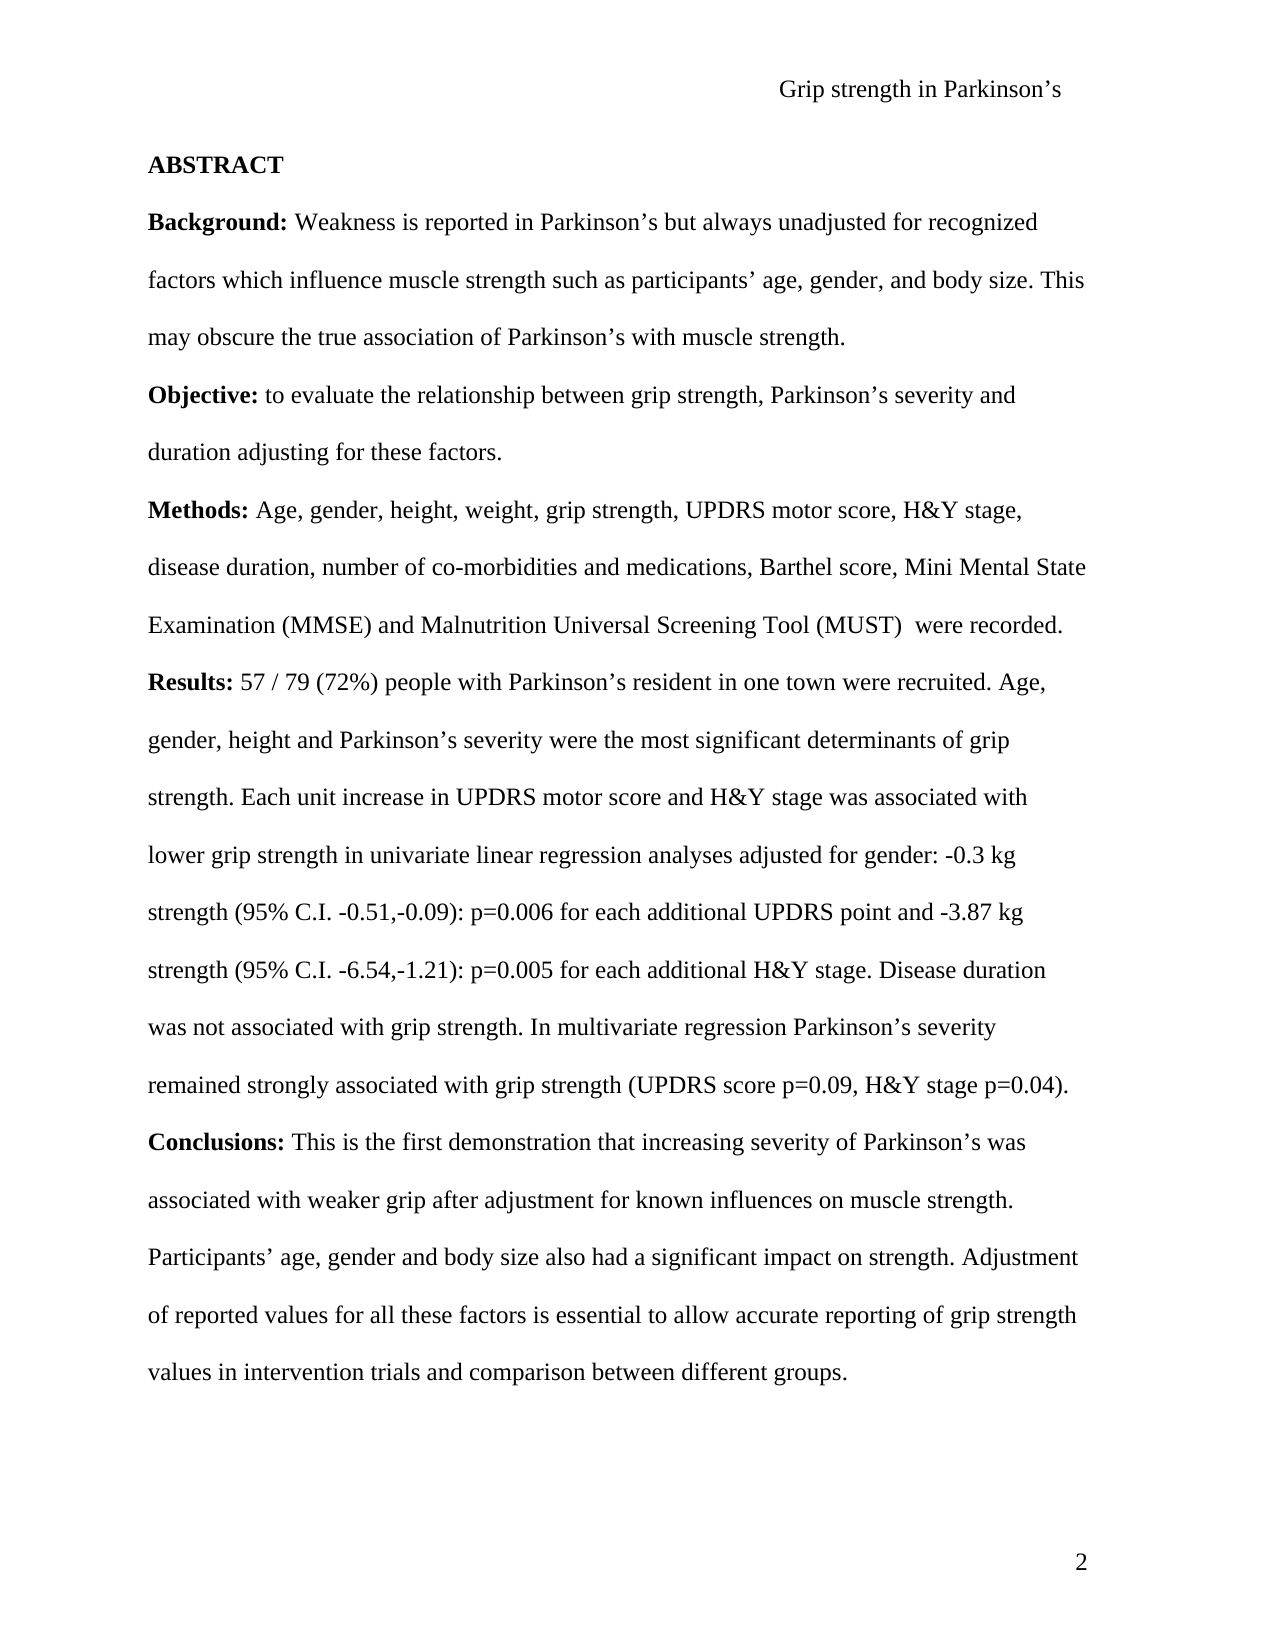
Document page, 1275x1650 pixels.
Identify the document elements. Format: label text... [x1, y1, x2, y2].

text Abstract [148, 150, 1088, 179]
text Methods: Age, gender, height, weight, grip strength, UPDRS motor score, H&Y stage, disease duration, number of co-morbidities and medications, Barthel score, Mini Mental State Examination (MMSE) and Malnutrition Universal Screening Tool (MUST) were recorded. [148, 495, 1088, 639]
text Background: Weakness is reported in Parkinson’s but always unadjusted for recognized factors which influence muscle strength such as participants’ age, gender, and body size. This may obscure the true association of Parkinson’s with muscle strength. [148, 207, 1088, 351]
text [148, 1127, 1088, 1386]
text Results: 57 / 79 (72%) people with Parkinson’s resident in one town were recruited. Age, gender, height and Parkinson’s severity were the most significant determinants of grip strength. Each unit increase in UPDRS motor score and H&Y stage was associated with lower grip strength in univariate linear regression analyses adjusted for gender: -0.3 kg strength (95% C.I. -0.51,-0.09): p=0.006 for each additional UPDRS point and -3.87 kg strength (95% C.I. -6.54,-1.21): p=0.005 for each additional H&Y stage. Disease duration was not associated with grip strength. In multivariate regression Parkinson’s severity remained strongly associated with grip strength (UPDRS score p=0.09, H&Y stage p=0.04). [148, 667, 1088, 1099]
text Objective: to evaluate the relationship between grip strength, Parkinson’s severity and duration adjusting for these factors. [148, 380, 1088, 466]
